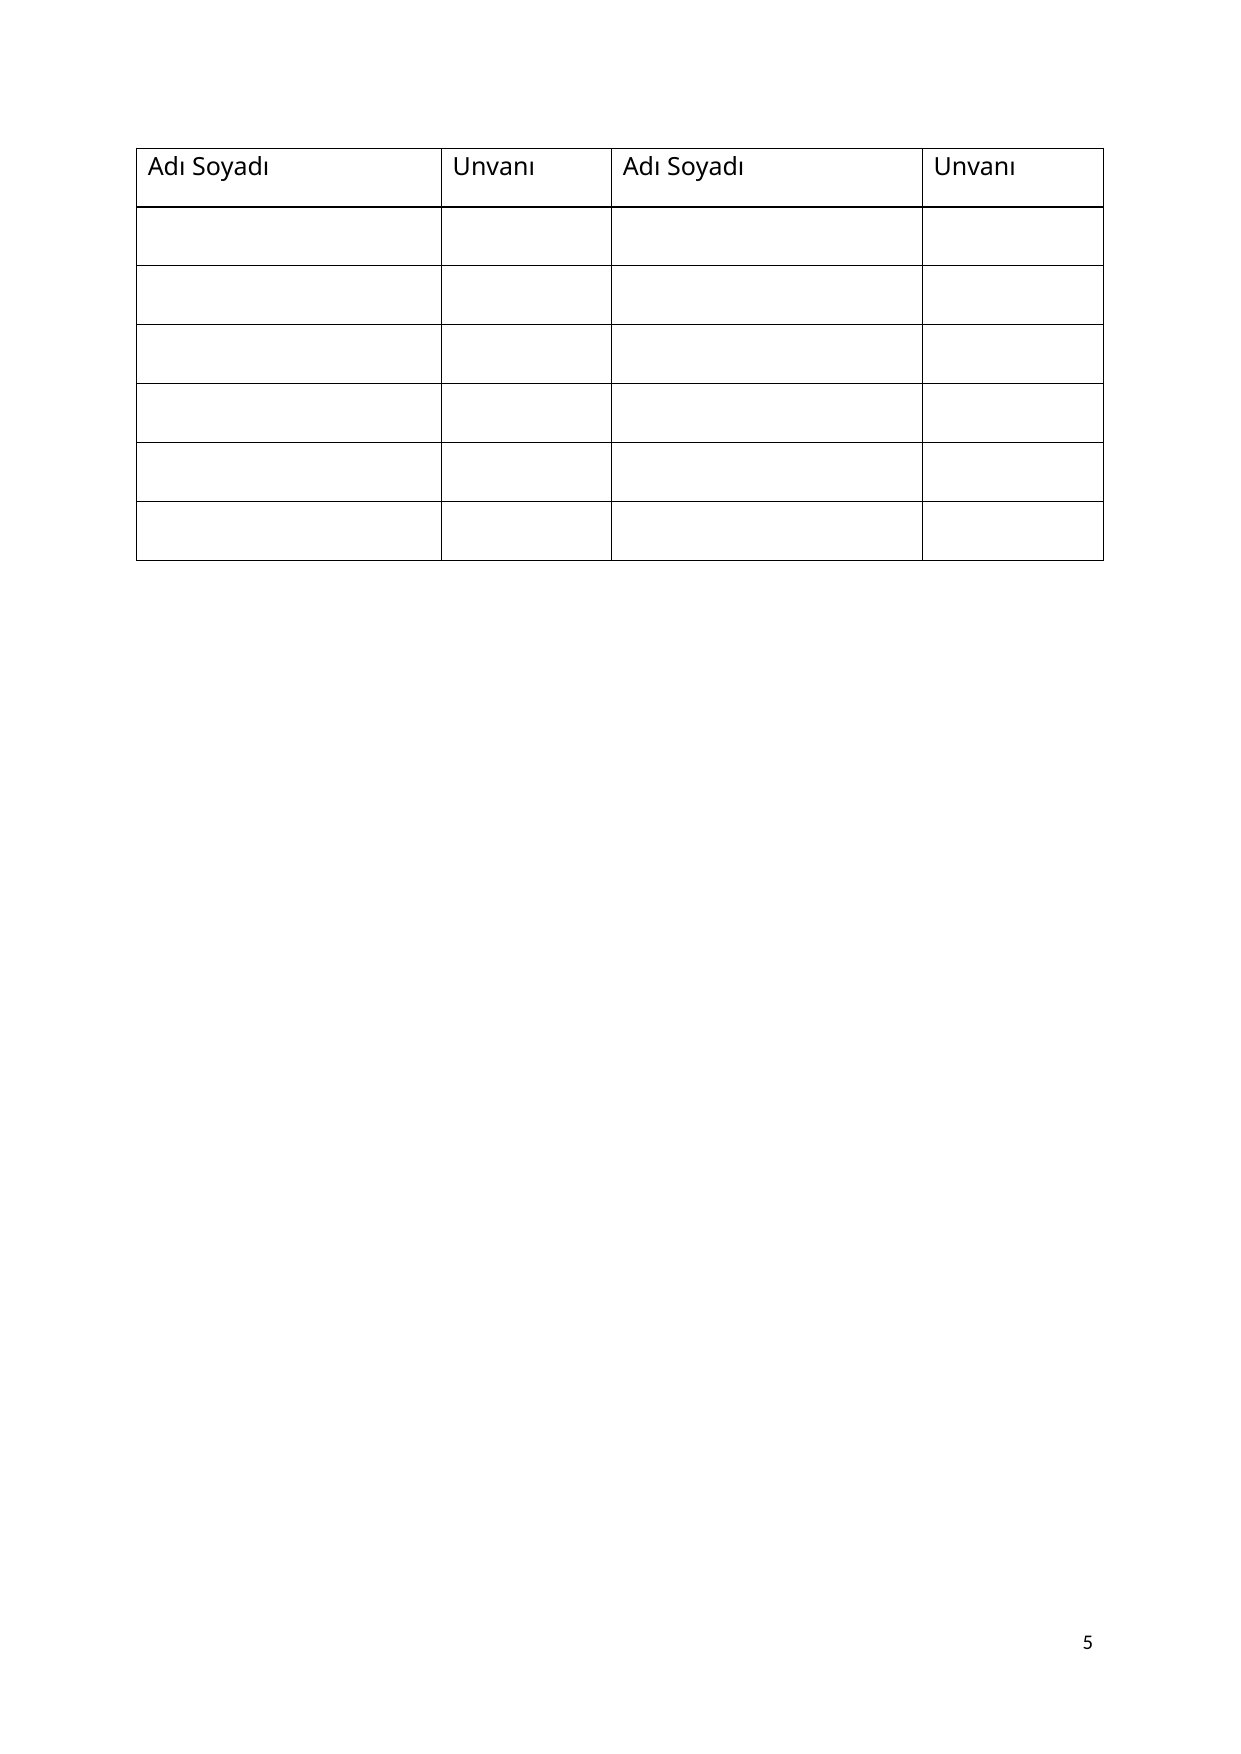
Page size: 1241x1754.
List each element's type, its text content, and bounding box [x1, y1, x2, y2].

table_cell Adı Soyadı [612, 149, 922, 206]
table_cell [923, 208, 1103, 265]
table_cell [442, 502, 611, 559]
table_cell [923, 266, 1103, 324]
table_cell Unvanı [442, 149, 611, 206]
table_cell [137, 208, 441, 265]
table_cell [612, 266, 922, 324]
table_cell [612, 384, 922, 442]
table_cell [137, 266, 441, 324]
table_cell [923, 502, 1103, 559]
table_cell [442, 443, 611, 501]
table_cell [137, 384, 441, 442]
table_cell [442, 266, 611, 324]
table_cell Adı Soyadı [137, 149, 441, 206]
table_cell [612, 208, 922, 265]
table_cell [612, 443, 922, 501]
table_cell [923, 384, 1103, 442]
table_cell [137, 502, 441, 559]
table_cell Unvanı [923, 149, 1103, 206]
table_cell [442, 208, 611, 265]
table_cell [137, 443, 441, 501]
table_cell [923, 325, 1103, 383]
table_cell [923, 443, 1103, 501]
table_cell [612, 325, 922, 383]
table_cell [137, 325, 441, 383]
table_cell [442, 384, 611, 442]
table_cell [442, 325, 611, 383]
table_cell [612, 502, 922, 559]
